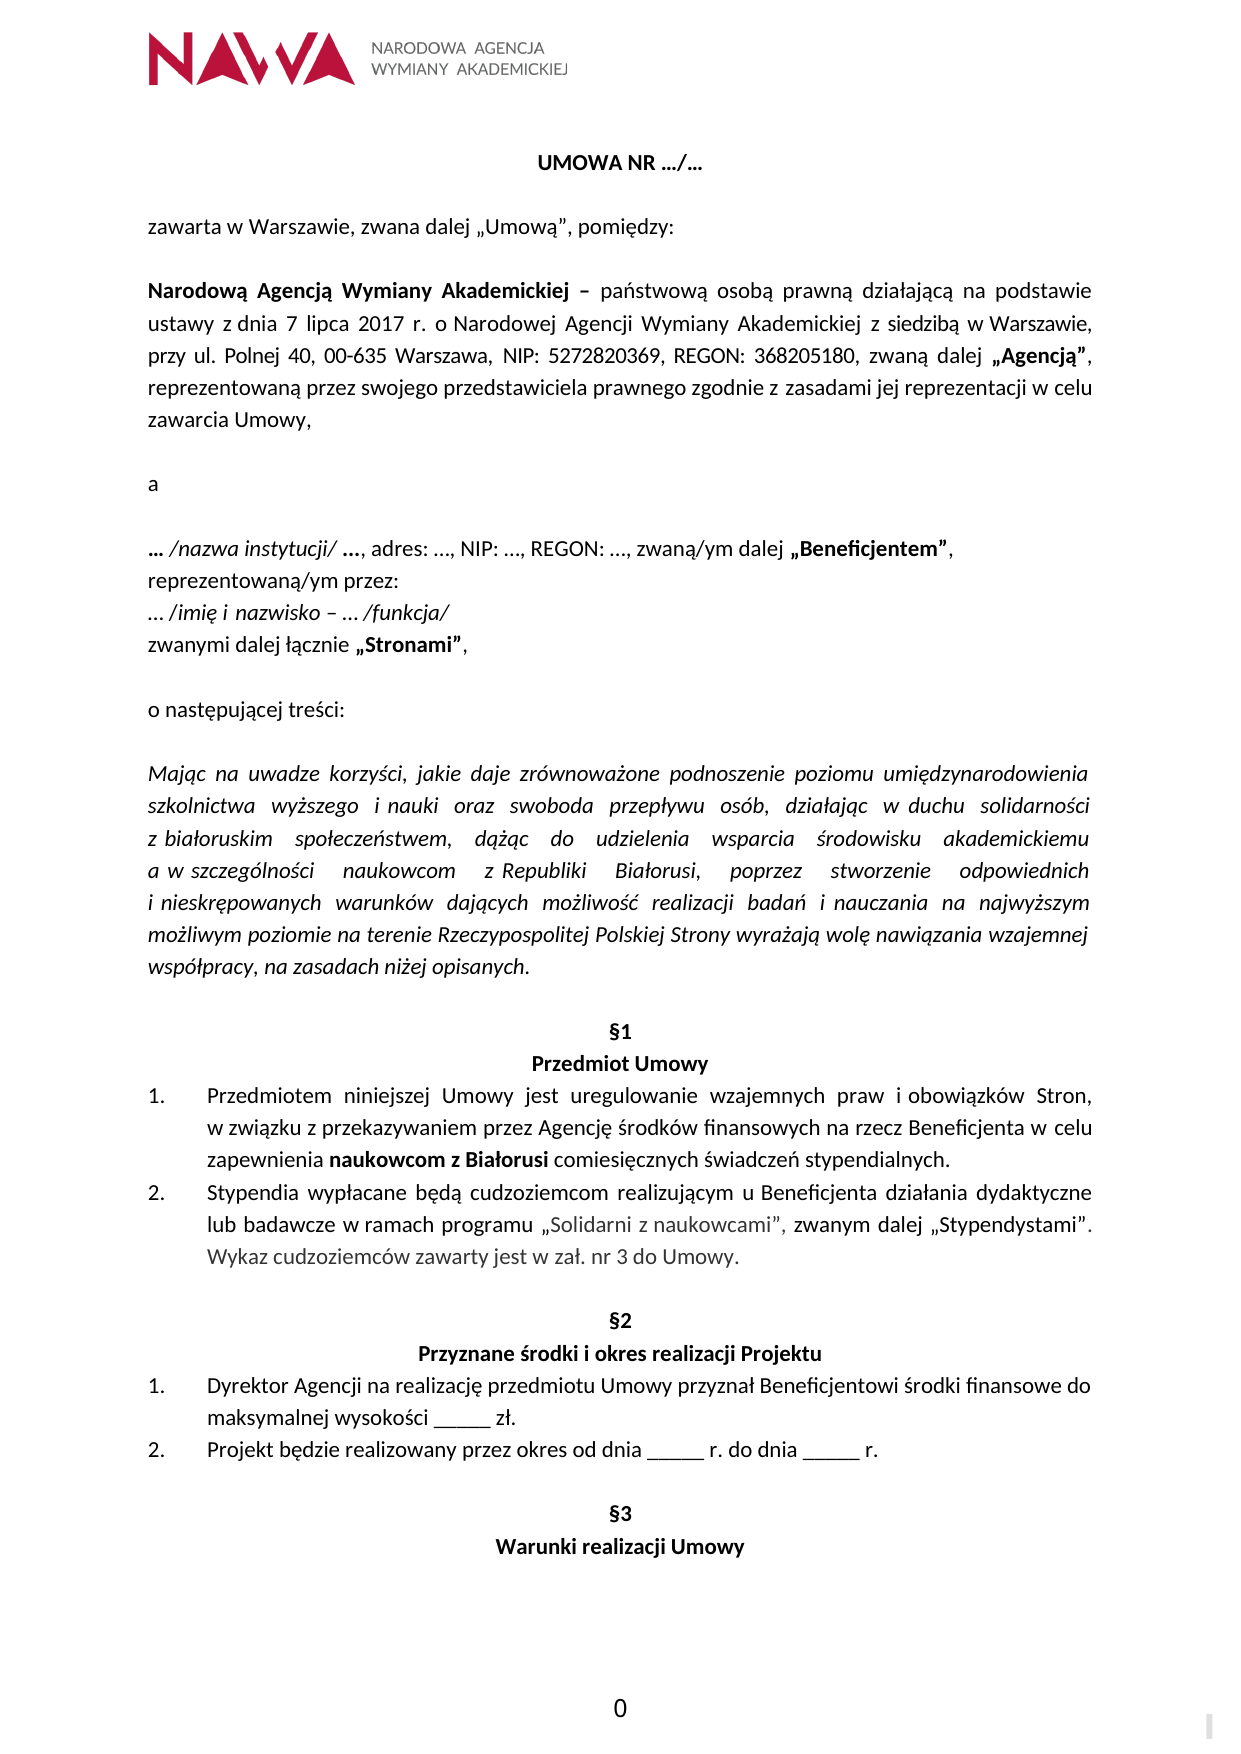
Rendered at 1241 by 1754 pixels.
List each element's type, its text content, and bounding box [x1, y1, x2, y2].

text §3 [148, 1499, 1092, 1528]
text Mając na uwadze korzyści, jakie daje zrównoważone podnoszenie poziomu umiędzynarodowienia szkolnictwa wyższego i nauki oraz swoboda przepływu osób, działając w duchu solidarności z białoruskim społeczeństwem, dążąc do udzielenia wsparcia środowisku akademickiemu a w szczególności naukowcom z Republiki Białorusi, poprzez stworzenie odpowiednich i nieskrępowanych warunków dających możliwość realizacji badań i nauczania na najwyższym możliwym poziomie na terenie Rzeczypospolitej Polskiej Strony wyrażają wolę nawiązania wzajemnej współpracy, na zasadach niżej opisanych. [148, 759, 1092, 980]
text reprezentowaną/ym przez: [148, 566, 1092, 594]
text o następującej treści: [148, 695, 1092, 723]
text … /nazwa instytucji/ ..., adres: …, NIP: …, REGON: …, zwaną/ym dalej „Beneficjentem”, [148, 534, 1092, 562]
list Stypendia wypłacane będą cudzoziemcom realizującym u Beneficjenta działania dydaktyczne lub badawcze w ramach programu „Solidarni z naukowcami”, zwanym dalej „Stypendystami”. Wykaz cudzoziemców zawarty jest w zał. nr 3 do Umowy. [148, 1178, 1092, 1270]
text … /imię i nazwisko – … /funkcja/ [148, 598, 1092, 626]
text Narodową Agencją Wymiany Akademickiej – państwową osobą prawną działającą na podstawie ustawy z dnia 7 lipca 2017 r. o Narodowej Agencji Wymiany Akademickiej z siedzibą w Warszawie, przy ul. Polnej 40, 00-635 Warszawa, NIP: 5272820369, REGON: 368205180, zwaną dalej „Agencją”, reprezentowaną przez swojego przedstawiciela prawnego zgodnie z zasadami jej reprezentacji w celu zawarcia Umowy, [148, 276, 1092, 433]
text zawarta w Warszawie, zwana dalej „Umową”, pomiędzy: [148, 212, 1092, 240]
text zwanymi dalej łącznie „Stronami”, [148, 631, 1092, 658]
text a [148, 469, 1092, 498]
picture [148, 31, 568, 86]
text Przyznane środki i okres realizacji Projektu [148, 1339, 1092, 1367]
list Przedmiotem niniejszej Umowy jest uregulowanie wzajemnych praw i obowiązków Stron, w związku z przekazywaniem przez Agencję środków finansowych na rzecz Beneficjenta w celu zapewnienia naukowcom z Białorusi comiesięcznych świadczeń stypendialnych. [148, 1081, 1092, 1173]
list Projekt będzie realizowany przez okres od dnia _____ r. do dnia _____ r. [148, 1435, 1092, 1463]
text §2 [148, 1306, 1092, 1334]
text UMOWA NR …/… [148, 148, 1092, 176]
text Warunki realizacji Umowy [148, 1532, 1092, 1560]
text Przedmiot Umowy [148, 1049, 1092, 1077]
text §1 [148, 1017, 1092, 1045]
list Dyrektor Agencji na realizację przedmiotu Umowy przyznał Beneficjentowi środki finansowe do maksymalnej wysokości _____ zł. [148, 1371, 1092, 1431]
